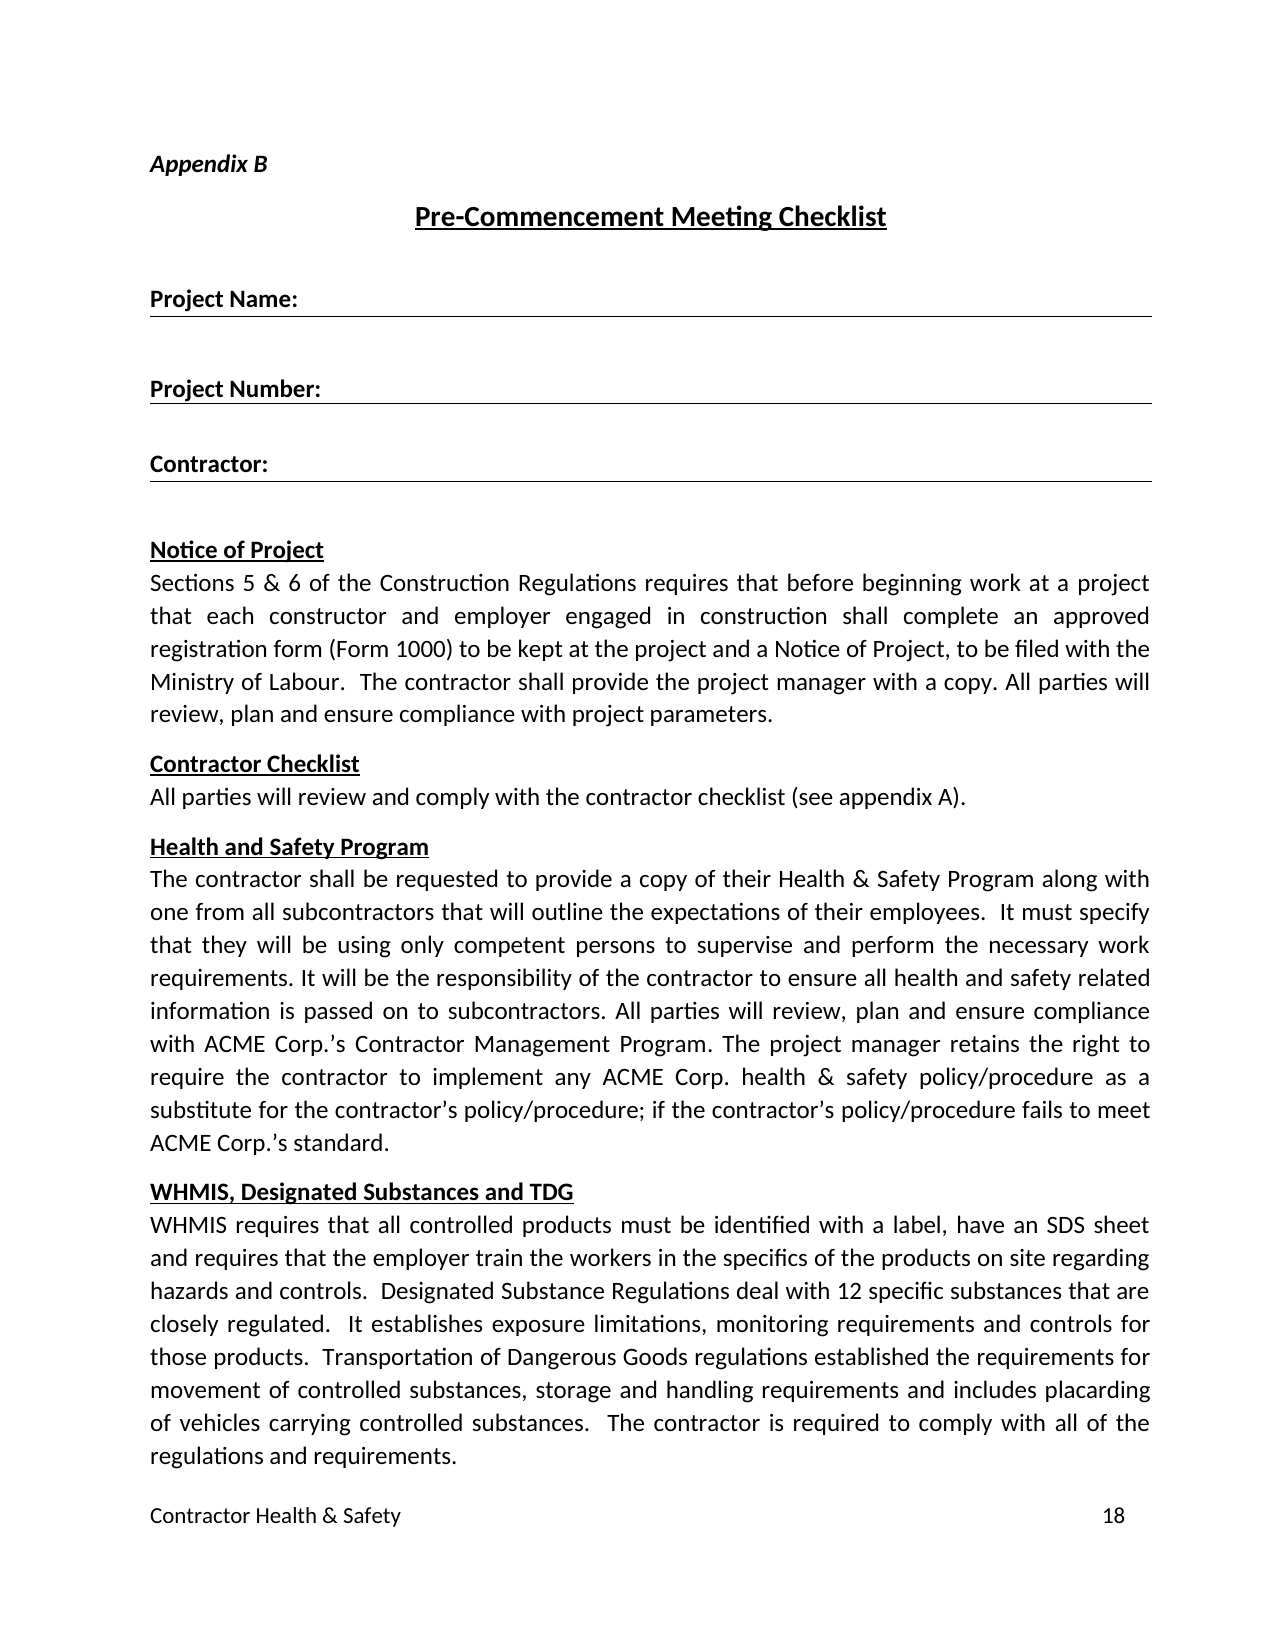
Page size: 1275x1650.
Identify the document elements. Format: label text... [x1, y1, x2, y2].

text Notice of Project [150, 534, 1152, 564]
text Contractor Checklist [150, 748, 1152, 779]
text Health and Safety Program [150, 831, 1152, 861]
text WHMIS, Designated Substances and TDG [150, 1176, 1152, 1207]
text WHMIS requires that all controlled products must be identified with a label, have an SDS sheet and requires that the employer train the workers in the specifics of the products on site regarding hazards and controls. Designated Substance Regulations deal with 12 specific substances that are closely regulated. It establishes exposure limitations, monitoring requirements and controls for those products. Transportation of Dangerous Goods regulations established the requirements for movement of controlled substances, storage and handling requirements and includes placarding of vehicles carrying controlled substances. The contractor is required to comply with all of the regulations and requirements. [150, 1209, 1152, 1470]
text Contractor: [150, 448, 1152, 481]
text Appendix B [150, 148, 1152, 179]
text Project Number: [150, 373, 1152, 403]
text Sections 5 & 6 of the Construction Regulations requires that before beginning work at a project that each constructor and employer engaged in construction shall complete an approved registration form (Form 1000) to be kept at the project and a Notice of Project, to be filed with the Ministry of Labour. The contractor shall provide the project manager with a copy. All parties will review, plan and ensure compliance with project parameters. [150, 567, 1152, 729]
text All parties will review and comply with the contractor checklist (see appendix A). [150, 781, 1152, 812]
text Project Name: [150, 284, 1152, 316]
text The contractor shall be requested to provide a copy of their Health & Safety Program along with one from all subcontractors that will outline the expectations of their employees. It must specify that they will be using only competent persons to supervise and perform the necessary work requirements. It will be the responsibility of the contractor to ensure all health and safety related information is passed on to subcontractors. All parties will review, plan and ensure compliance with ACME Corp.’s Contractor Management Program. The project manager retains the right to require the contractor to implement any ACME Corp. health & safety policy/procedure as a substitute for the contractor’s policy/procedure; if the contractor’s policy/procedure fails to meet ACME Corp.’s standard. [150, 863, 1152, 1157]
text Pre-Commencement Meeting Checklist [150, 198, 1152, 234]
